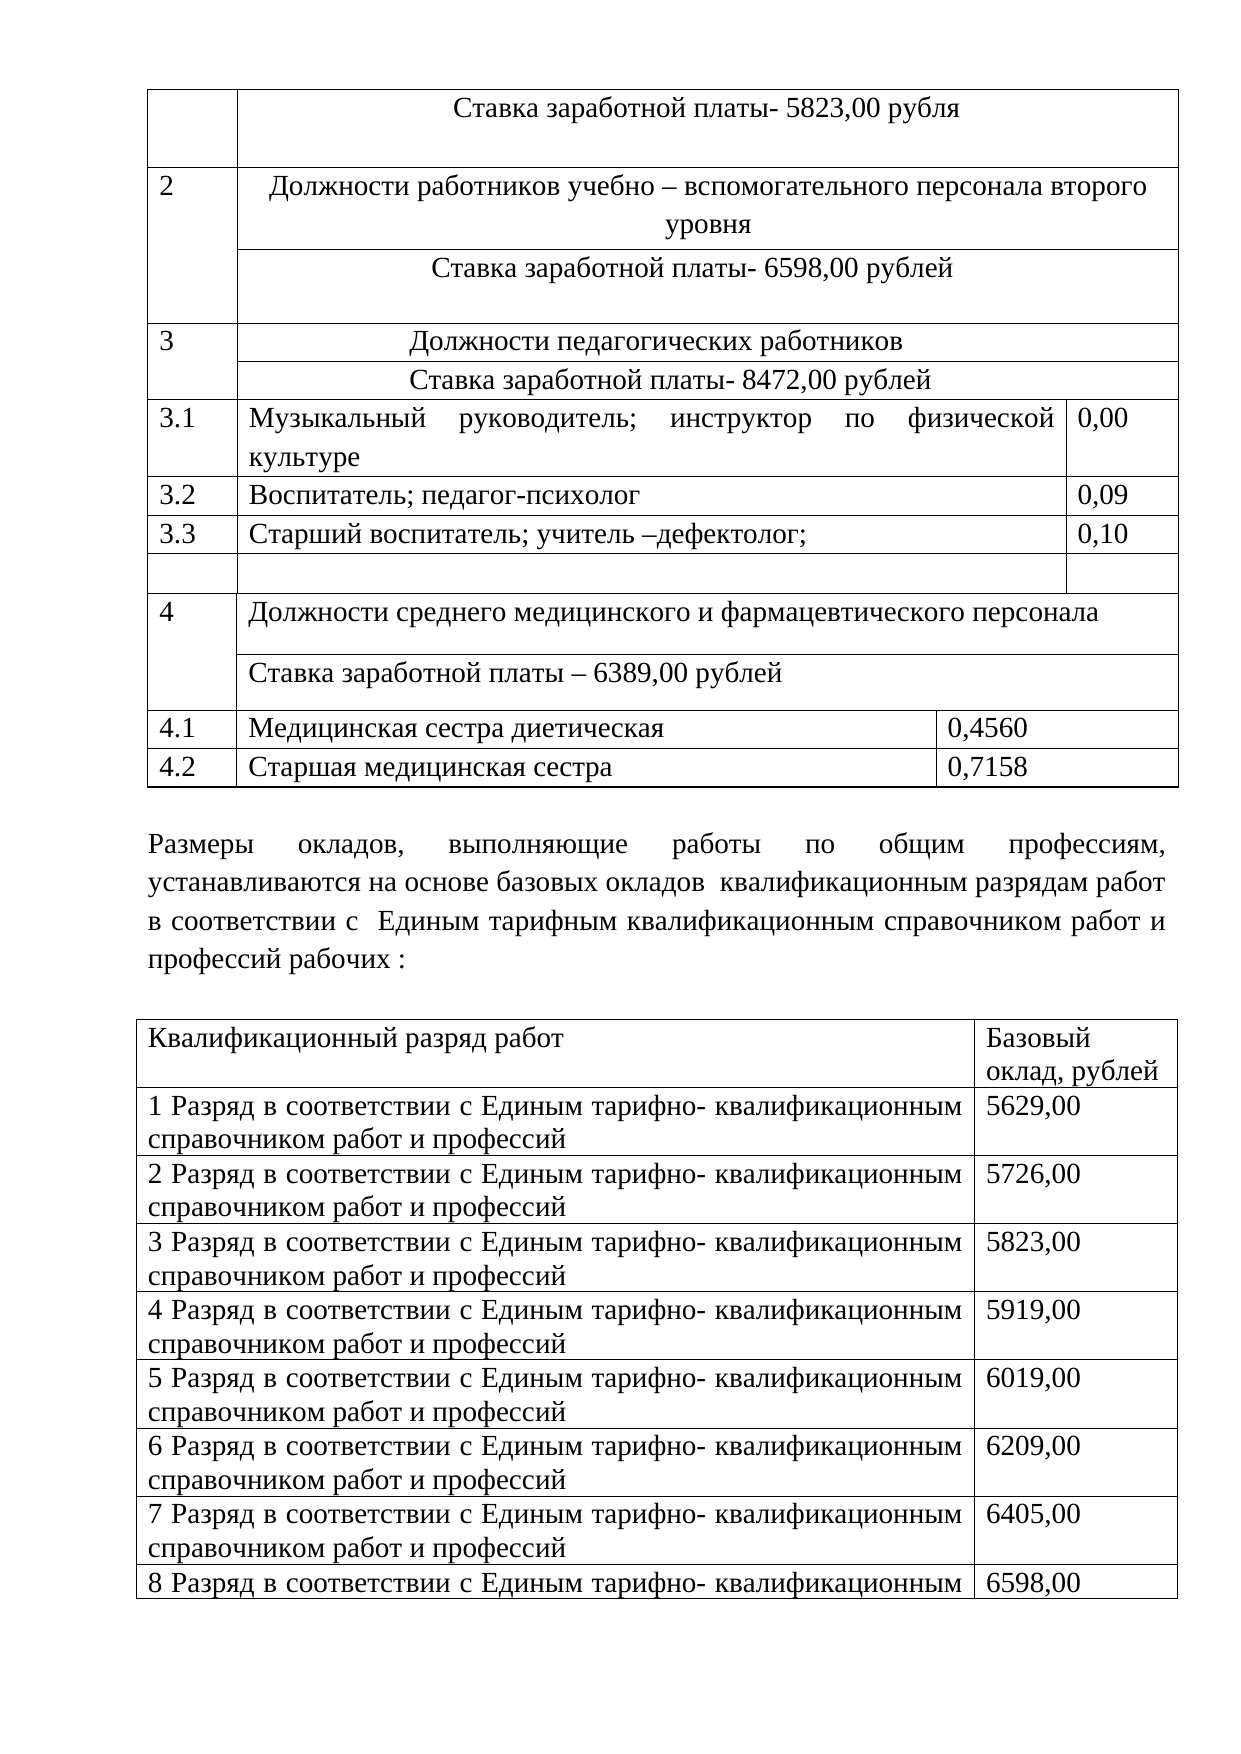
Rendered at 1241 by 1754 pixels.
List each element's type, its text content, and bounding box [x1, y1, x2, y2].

table_cell 3 [148, 324, 237, 399]
table_cell 7 Разряд в соответствии с Единым тарифно- квалификационным справочником работ и профессий [137, 1497, 974, 1564]
table_cell [238, 554, 1066, 593]
table_cell 6405,00 [975, 1497, 1177, 1564]
table_cell [148, 554, 237, 593]
table_cell Должности среднего медицинского и фармацевтического персонала [237, 594, 1178, 654]
table_cell 1 Разряд в соответствии с Единым тарифно- квалификационным справочником работ и профессий [137, 1088, 974, 1155]
table_cell 6598,00 [975, 1565, 1177, 1598]
table_cell 3.2 [148, 477, 237, 515]
table_cell Воспитатель; педагог-психолог [238, 477, 1066, 515]
table_cell Должности педагогических работников [238, 324, 1178, 361]
table_cell 4 [148, 594, 236, 709]
table_cell 0,10 [1067, 516, 1178, 553]
table_cell 0,4560 [937, 711, 1178, 748]
table_cell 0,00 [1067, 400, 1178, 476]
table_cell Медицинская сестра диетическая [237, 711, 936, 748]
text Размеры окладов, выполняющие работы по общим профессиям, устанавливаются на основе базовых окладов квалификационным разрядам работ в соответствии с Единым тарифным квалификационным справочником работ и профессий рабочих : [148, 826, 1167, 975]
table_cell 6019,00 [975, 1360, 1177, 1427]
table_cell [137, 1565, 974, 1598]
table_cell 0,09 [1067, 477, 1178, 515]
table_cell Ставка заработной платы- 5823,00 рубля [238, 90, 1178, 167]
table_cell 3.3 [148, 516, 237, 553]
table_cell 6209,00 [975, 1429, 1177, 1496]
table_cell Ставка заработной платы- 8472,00 рублей [238, 362, 1178, 399]
table_cell 5629,00 [975, 1088, 1177, 1155]
table_cell 5823,00 [975, 1224, 1177, 1291]
table_cell Ставка заработной платы- 6598,00 рублей [238, 250, 1178, 322]
table_cell Музыкальный руководитель; инструктор по физической культуре [238, 400, 1066, 476]
table_cell 2 [148, 168, 237, 322]
table_cell 5919,00 [975, 1292, 1177, 1359]
table_cell 6 Разряд в соответствии с Единым тарифно- квалификационным справочником работ и профессий [137, 1429, 974, 1496]
table_cell 5726,00 [975, 1156, 1177, 1223]
table_cell Старшая медицинская сестра [237, 749, 936, 786]
table_cell 3 Разряд в соответствии с Единым тарифно- квалификационным справочником работ и профессий [137, 1224, 974, 1291]
table_cell 0,7158 [937, 749, 1178, 786]
table_cell Ставка заработной платы – 6389,00 рублей [237, 655, 1178, 709]
table_cell Старший воспитатель; учитель –дефектолог; [238, 516, 1066, 553]
table_cell 5 Разряд в соответствии с Единым тарифно- квалификационным справочником работ и профессий [137, 1360, 974, 1427]
table_cell 4.1 [148, 711, 236, 748]
table_cell 4 Разряд в соответствии с Единым тарифно- квалификационным справочником работ и профессий [137, 1292, 974, 1359]
table_cell Должности работников учебно – вспомогательного персонала второго уровня [238, 168, 1178, 249]
table_cell 3.1 [148, 400, 237, 476]
table_cell 4.2 [148, 749, 236, 786]
table_cell [1067, 554, 1178, 593]
table_cell 2 Разряд в соответствии с Единым тарифно- квалификационным справочником работ и профессий [137, 1156, 974, 1223]
table_header Квалификационный разряд работ [137, 1020, 974, 1087]
table_header Базовый оклад, рублей [975, 1020, 1177, 1087]
table_cell 1 [148, 90, 237, 167]
